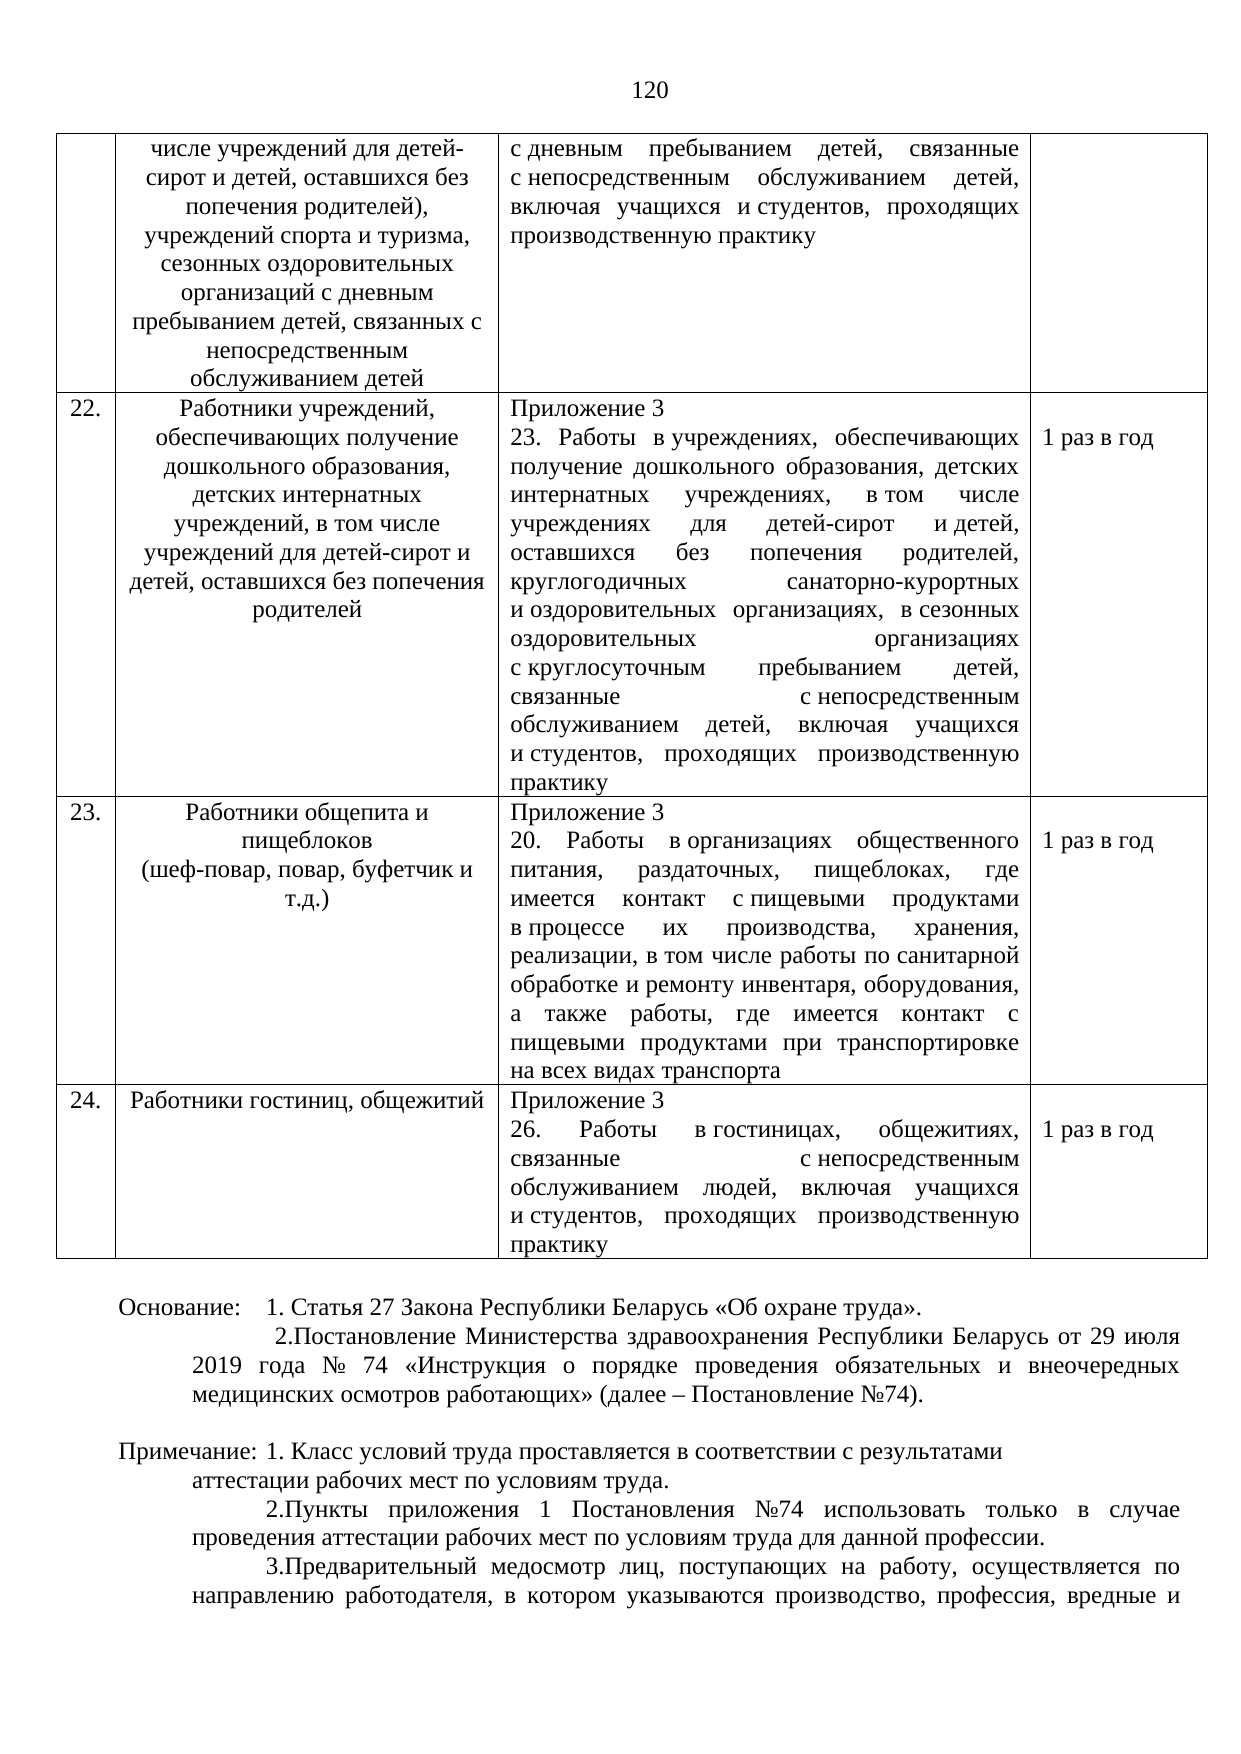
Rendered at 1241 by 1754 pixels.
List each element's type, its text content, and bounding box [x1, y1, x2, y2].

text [192, 1551, 1181, 1609]
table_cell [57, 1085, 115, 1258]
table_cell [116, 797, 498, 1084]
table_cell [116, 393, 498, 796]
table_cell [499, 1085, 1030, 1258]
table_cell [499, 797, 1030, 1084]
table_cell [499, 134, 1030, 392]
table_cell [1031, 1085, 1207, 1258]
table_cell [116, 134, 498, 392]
text Основание: 1. Статья 27 Закона Республики Беларусь «Об охране труда». [118, 1292, 1181, 1321]
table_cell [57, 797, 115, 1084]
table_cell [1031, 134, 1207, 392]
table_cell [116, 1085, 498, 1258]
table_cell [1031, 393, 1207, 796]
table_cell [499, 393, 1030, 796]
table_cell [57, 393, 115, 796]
text Примечание: 1. Класс условий труда проставляется в соответствии с результатами [118, 1436, 1181, 1465]
text 2.Постановление Министерства здравоохранения Республики Беларусь от 29 июля 2019 года № 74 «Инструкция о порядке проведения обязательных и внеочередных медицинских осмотров работающих» (далее – Постановление №74). [192, 1321, 1181, 1407]
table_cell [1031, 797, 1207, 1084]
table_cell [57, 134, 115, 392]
text 2.Пункты приложения 1 Постановления №74 использовать только в случае проведения аттестации рабочих мест по условиям труда для данной профессии. [192, 1494, 1181, 1551]
text аттестации рабочих мест по условиям труда. [118, 1465, 1181, 1494]
